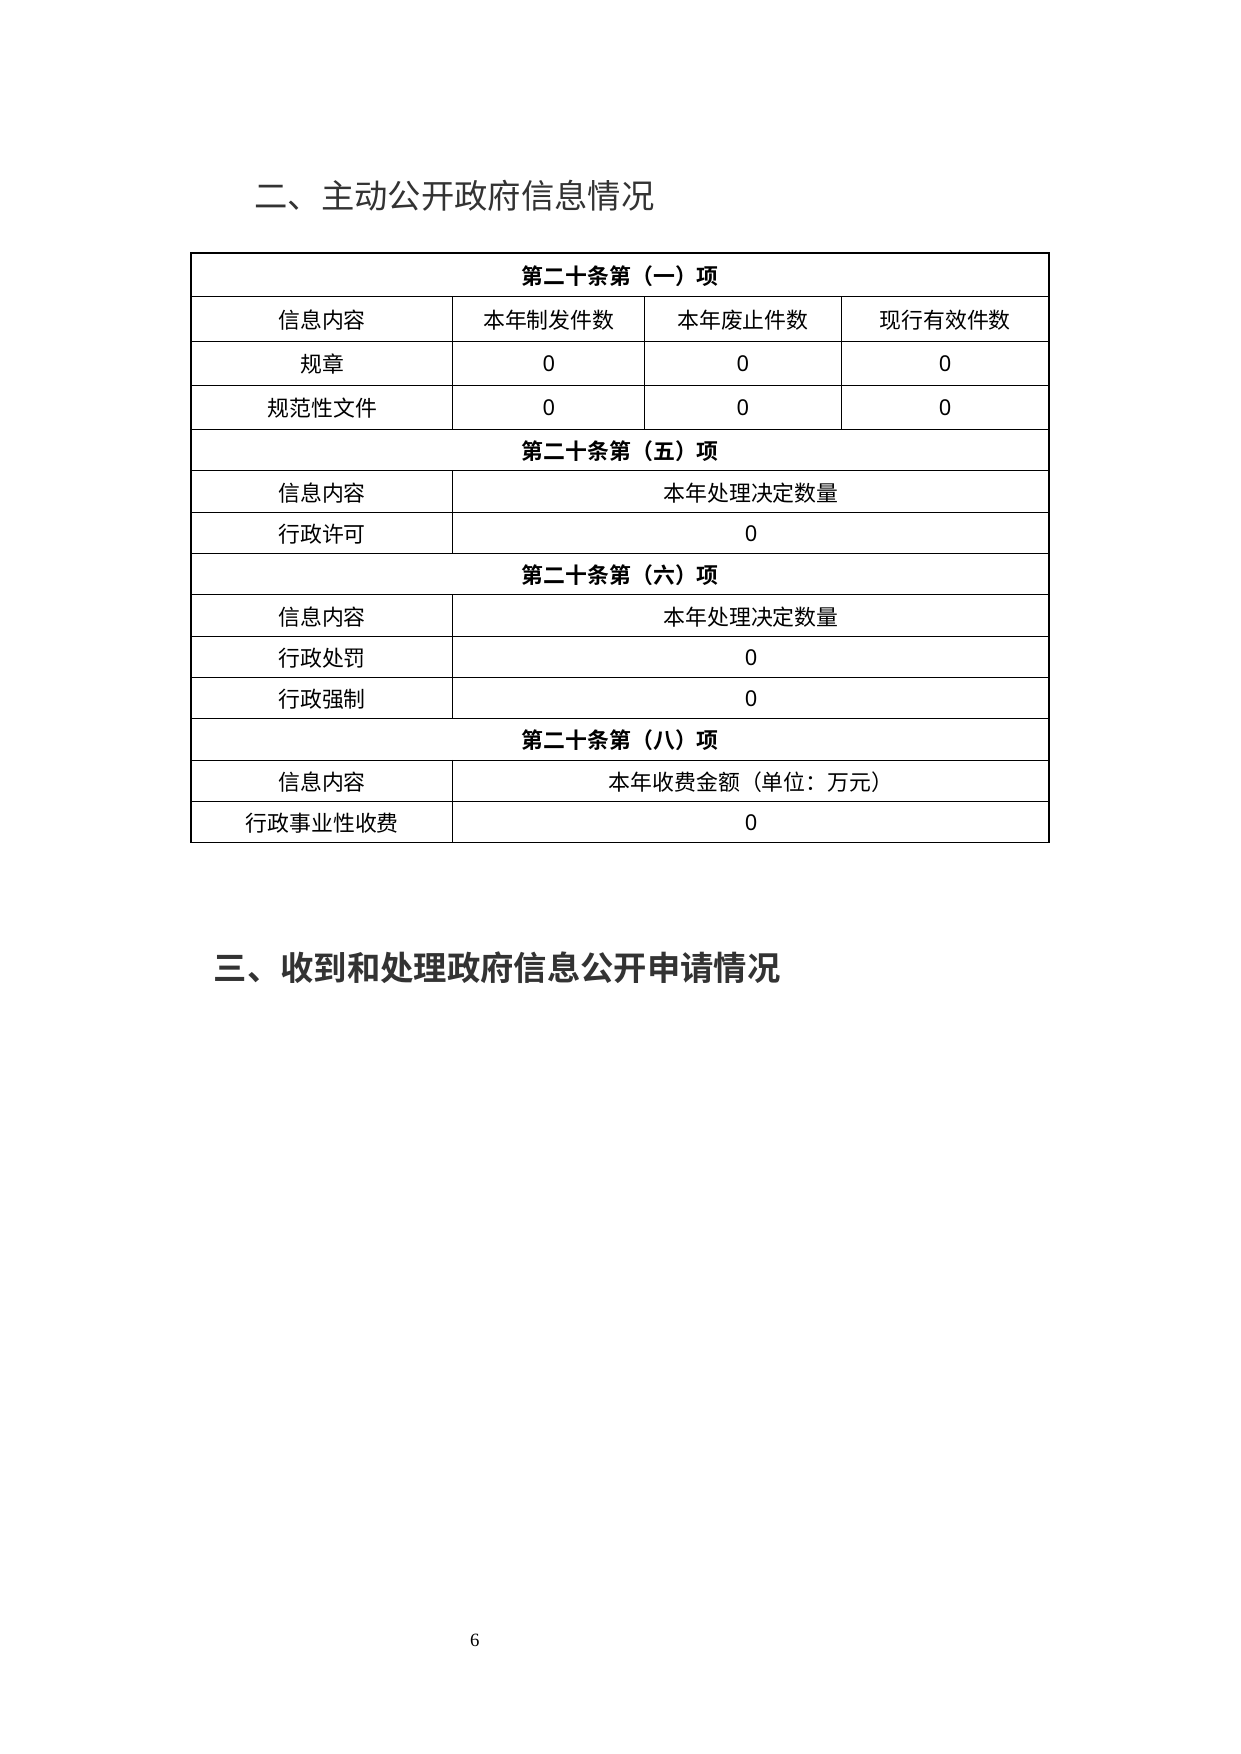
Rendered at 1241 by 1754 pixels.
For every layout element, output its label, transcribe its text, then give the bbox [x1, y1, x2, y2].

table_cell 本年废止件数 [645, 297, 841, 341]
table_cell 行政事业性收费 [192, 802, 452, 842]
text 三、收到和处理政府信息公开申请情况 [187, 934, 1053, 999]
table_cell 信息内容 [192, 761, 452, 801]
table_cell 第二十条第（六）项 [192, 554, 1048, 594]
table_cell 规范性文件 [192, 386, 452, 429]
table_cell 0 [453, 802, 1048, 842]
table_cell 第二十条第（八）项 [192, 719, 1048, 760]
table_cell 0 [842, 342, 1048, 385]
table_cell 0 [453, 678, 1048, 718]
table_cell 现行有效件数 [842, 297, 1048, 341]
table_cell 信息内容 [192, 297, 452, 341]
table_cell 0 [453, 386, 644, 429]
table_cell 信息内容 [192, 471, 452, 512]
table_cell 0 [842, 386, 1048, 429]
table_cell 行政强制 [192, 678, 452, 718]
table_header 第二十条第（一）项 [192, 254, 1048, 296]
table_cell 本年制发件数 [453, 297, 644, 341]
table_cell 本年收费金额（单位：万元） [453, 761, 1048, 801]
table_cell 本年处理决定数量 [453, 471, 1048, 512]
table_cell 0 [453, 513, 1048, 553]
table_cell 信息内容 [192, 595, 452, 636]
table_cell 行政许可 [192, 513, 452, 553]
table_cell 规章 [192, 342, 452, 385]
table_cell 第二十条第（五）项 [192, 430, 1048, 470]
table_cell 0 [645, 342, 841, 385]
table_cell 0 [453, 342, 644, 385]
table_cell 本年处理决定数量 [453, 595, 1048, 636]
table_cell 0 [645, 386, 841, 429]
table_cell 0 [453, 637, 1048, 677]
table_cell 行政处罚 [192, 637, 452, 677]
list 主动公开政府信息情况 [187, 162, 1053, 227]
